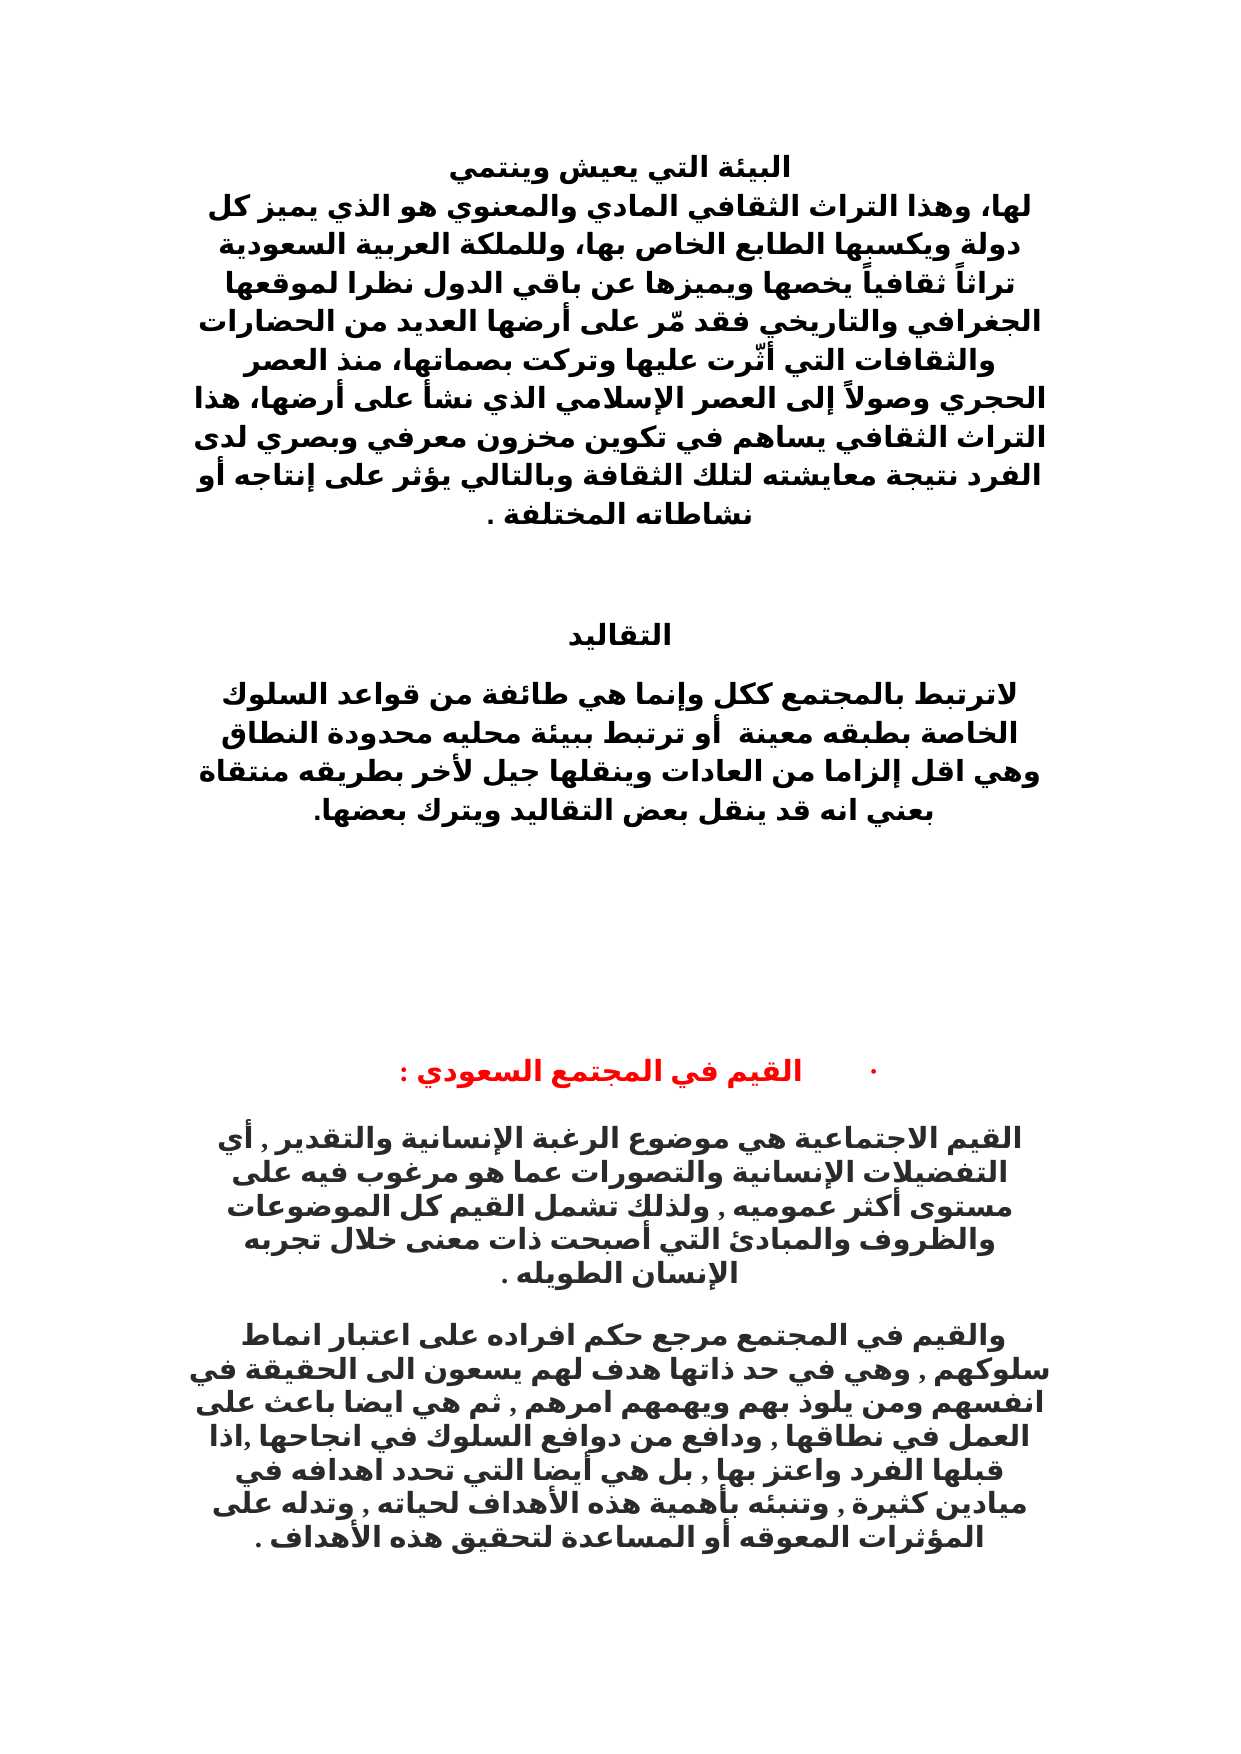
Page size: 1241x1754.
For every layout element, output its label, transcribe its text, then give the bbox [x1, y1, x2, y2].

list · القيم في المجتمع السعودي : [187, 1054, 1090, 1088]
text القيم الاجتماعية هي موضوع الرغبة الإنسانية والتقدير , أي التفضيلات الإنسانية والتصورات عما هو مرغوب فيه على مستوى أكثر عموميه , ولذلك تشمل القيم كل الموضوعات والظروف والمبادئ التي أصبحت ذات معنى خلال تجربه الإنسان الطويله . [187, 1122, 1053, 1289]
text التقاليد [187, 618, 1053, 652]
text لاترتبط بالمجتمع ككل وإنما هي طائفة من قواعد السلوك الخاصة بطبقه معينة أو ترتبط ببيئة محليه محدودة النطاق وهي اقل إلزاما من العادات وينقلها جيل لأخر بطريقه منتقاة بعني انه قد ينقل بعض التقاليد ويترك بعضها. [187, 677, 1053, 827]
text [187, 150, 1053, 530]
text والقيم في المجتمع مرجع حكم افراده على اعتبار انماط سلوكهم , وهي في حد ذاتها هدف لهم يسعون الى الحقيقة في انفسهم ومن يلوذ بهم ويهمهم امرهم , ثم هي ايضا باعث على العمل في نطاقها , ودافع من دوافع السلوك في انجاحها ,اذا قبلها الفرد واعتز بها , بل هي أيضا التي تحدد اهدافه في ميادين كثيرة , وتنبئه بأهمية هذه الأهداف لحياته , وتدله على المؤثرات المعوقه أو المساعدة لتحقيق هذه الأهداف . [187, 1318, 1053, 1553]
